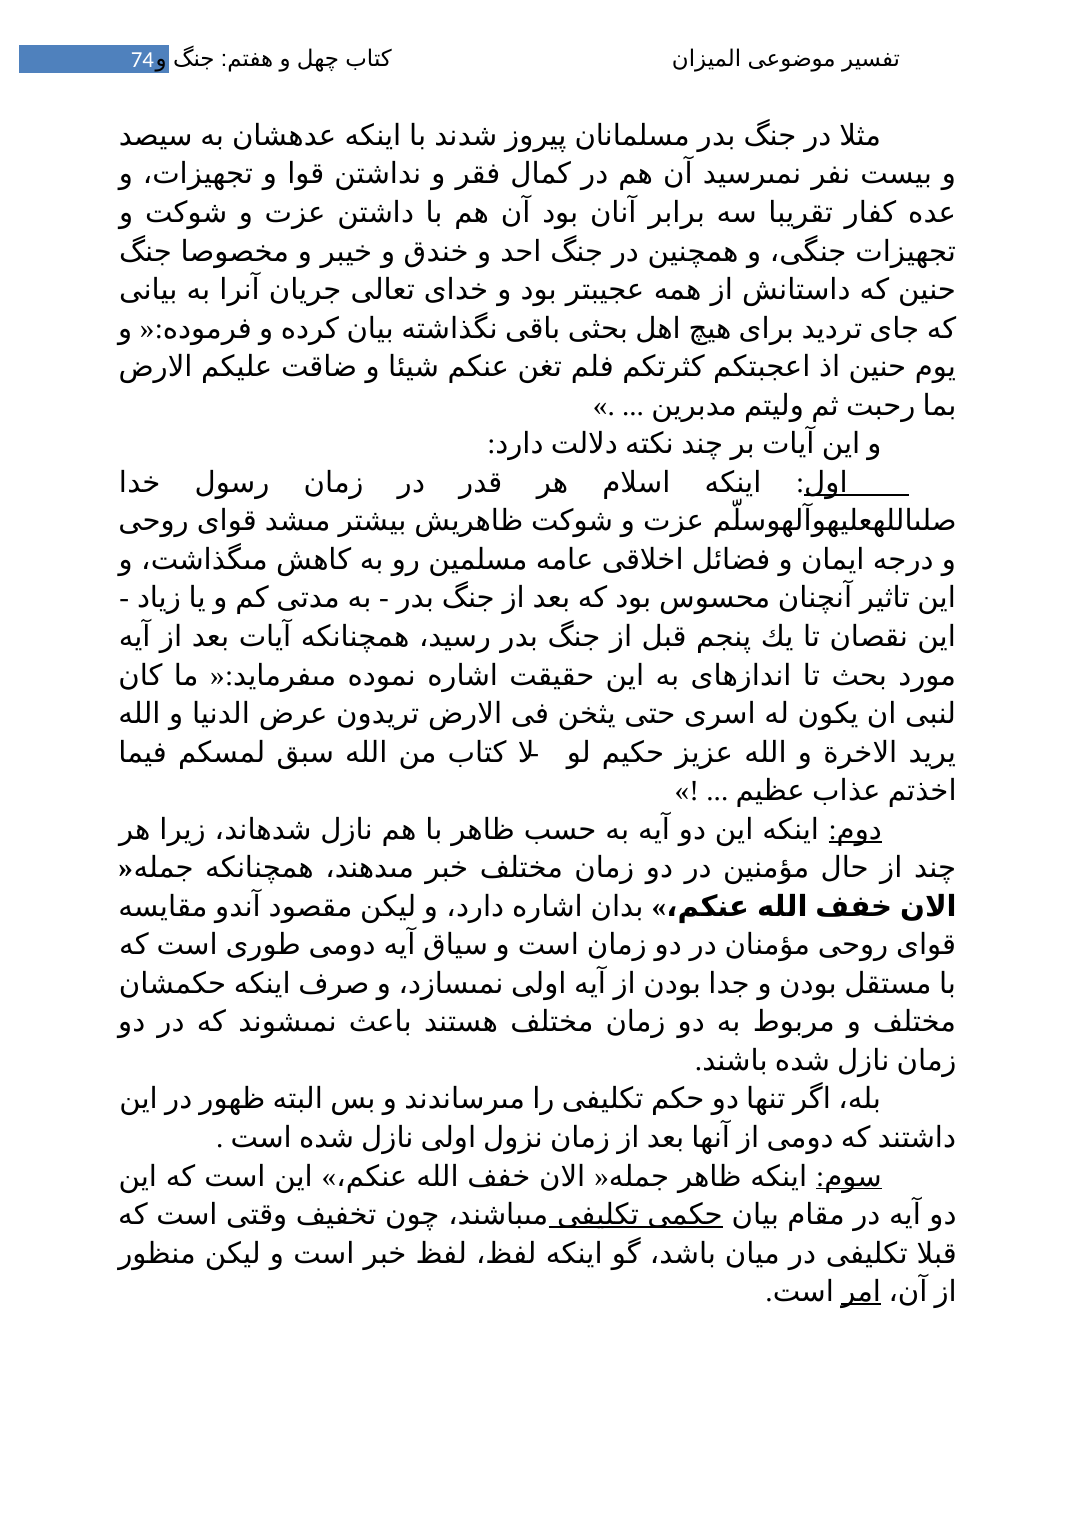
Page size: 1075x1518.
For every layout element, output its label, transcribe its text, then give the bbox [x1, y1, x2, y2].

text اول: اينكه اسلام هر قدر در زمان رسول خدا صلى‏الله‏عليه‏وآله‏وسلّم‏ عزت و شوكت ظاهريش بيشتر مى‏شد قواى روحى و درجه ايمان و فضائل اخلاقى عامه مسلمين رو به كاهش مى‏گذاشت، و اين تاثير آنچنان محسوس بود كه بعد از جنگ بدر - به مدتى كم و يا زياد - اين نقصان تا يك پنجم قبل از جنگ بدر رسيد، همچنانكه آيات بعد از آيه مورد بحث تا اندازه‏اى به اين حقيقت اشاره نموده مى‏فرمايد:« ما كان لنبى ان يكون له اسرى حتى يثخن فى الارض تريدون عرض الدنيا و الله يريد الاخرة و الله عزيز حكيم لو - لا كتاب من الله سبق لمسكم فيما اخذتم عذاب عظيم ... !» [118, 465, 957, 807]
text سوم: اينكه ظاهر جمله« الان خفف الله عنكم،» اين است كه اين دو آيه در مقام بيان حكمى تكليفى مى‏باشند، چون تخفيف وقتى است كه قبلا تكليفى در ميان باشد، گو اينكه لفظ، لفظ خبر است و ليكن منظور از آن، امر است. [118, 1159, 957, 1308]
text مثلا در جنگ بدر مسلمانان پيروز شدند با اينكه عده‏شان به سيصد و بيست نفر نمى‏رسيد آن هم در كمال فقر و نداشتن قوا و تجهيزات، و عده كفار تقريبا سه برابر آنان بود آن هم با داشتن عزت و شوكت و تجهيزات جنگى، و همچنين در جنگ احد و خندق و خيبر و مخصوصا جنگ حنين كه داستانش از همه عجيب‏تر بود و خداى تعالى جريان آنرا به بيانى كه جاى ترديد براى هيچ اهل بحثى باقى نگذاشته بيان كرده و فرموده:« و يوم حنين اذ اعجبتكم كثرتكم فلم تغن عنكم شيئا و ضاقت عليكم الارض بما رحبت ثم وليتم مدبرين ... .» [118, 118, 957, 421]
text بله، اگر تنها دو حكم تكليفى را مى‏رساندند و بس البته ظهور در اين داشتند كه دومى از آنها بعد از زمان نزول اولى نازل شده است . [118, 1082, 957, 1154]
text دوم: اينكه اين دو آيه به حسب ظاهر با هم نازل شده‏اند، زيرا هر چند از حال مؤمنين در دو زمان مختلف خبر مى‏دهند، همچنانكه جمله« الان خفف الله عنكم،» بدان اشاره دارد، و ليكن مقصود آندو مقايسه قواى روحى مؤمنان در دو زمان است و سياق آيه دومى طورى است كه با مستقل بودن و جدا بودن از آيه اولى نمى‏سازد، و صرف اينكه حكمشان مختلف و مربوط به دو زمان مختلف هستند باعث نمى‏شوند كه در دو زمان نازل شده باشند. [118, 812, 957, 1077]
text و اين آيات بر چند نكته دلالت دارد: [118, 426, 957, 460]
